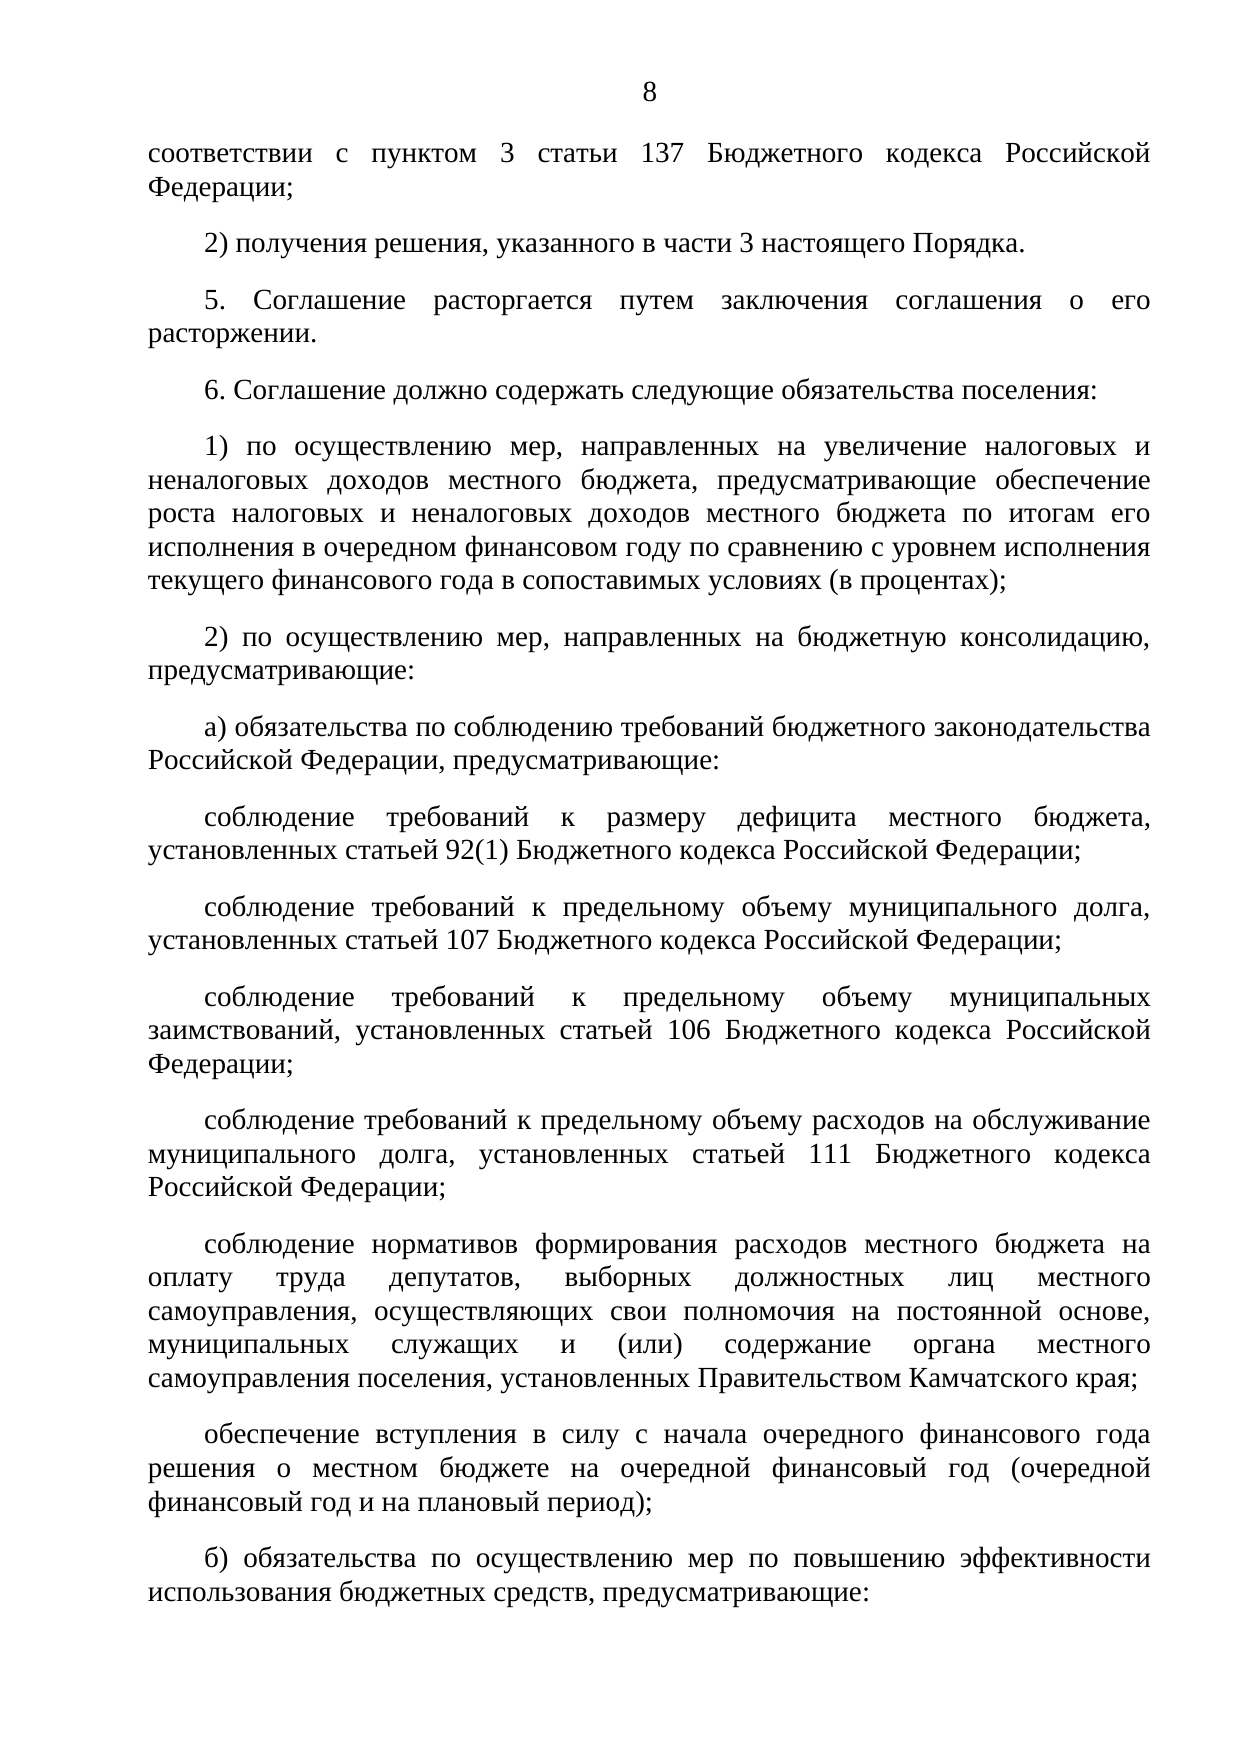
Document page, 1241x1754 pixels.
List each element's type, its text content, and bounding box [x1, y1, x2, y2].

text 2) по осуществлению мер, направленных на бюджетную консолидацию, предусматривающие: [148, 619, 1152, 686]
text 5. Соглашение расторгается путем заключения соглашения о его расторжении. [148, 282, 1152, 349]
text б) обязательства по осуществлению мер по повышению эффективности использования бюджетных средств, предусматривающие: [148, 1540, 1152, 1607]
text соблюдение требований к размеру дефицита местного бюджета, установленных статьей 92(1) Бюджетного кодекса Российской Федерации; [148, 799, 1152, 866]
text обеспечение вступления в силу с начала очередного финансового года решения о местном бюджете на очередной финансовый год (очередной финансовый год и на плановый период); [148, 1417, 1152, 1517]
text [148, 135, 1152, 202]
text соблюдение нормативов формирования расходов местного бюджета на оплату труда депутатов, выборных должностных лиц местного самоуправления, осуществляющих свои полномочия на постоянной основе, муниципальных служащих и (или) содержание органа местного самоуправления поселения, установленных Правительством Камчатского края; [148, 1226, 1152, 1394]
text соблюдение требований к предельному объему расходов на обслуживание муниципального долга, установленных статьей 111 Бюджетного кодекса Российской Федерации; [148, 1102, 1152, 1203]
text соблюдение требований к предельному объему муниципального долга, установленных статьей 107 Бюджетного кодекса Российской Федерации; [148, 889, 1152, 956]
text 1) по осуществлению мер, направленных на увеличение налоговых и неналоговых доходов местного бюджета, предусматривающие обеспечение роста налоговых и неналоговых доходов местного бюджета по итогам его исполнения в очередном финансовом году по сравнению с уровнем исполнения текущего финансового года в сопоставимых условиях (в процентах); [148, 428, 1152, 596]
text 6. Соглашение должно содержать следующие обязательства поселения: [148, 372, 1152, 405]
text 2) получения решения, указанного в части 3 настоящего Порядка. [148, 225, 1152, 259]
text соблюдение требований к предельному объему муниципальных заимствований, установленных статьей 106 Бюджетного кодекса Российской Федерации; [148, 979, 1152, 1079]
text а) обязательства по соблюдению требований бюджетного законодательства Российской Федерации, предусматривающие: [148, 709, 1152, 776]
